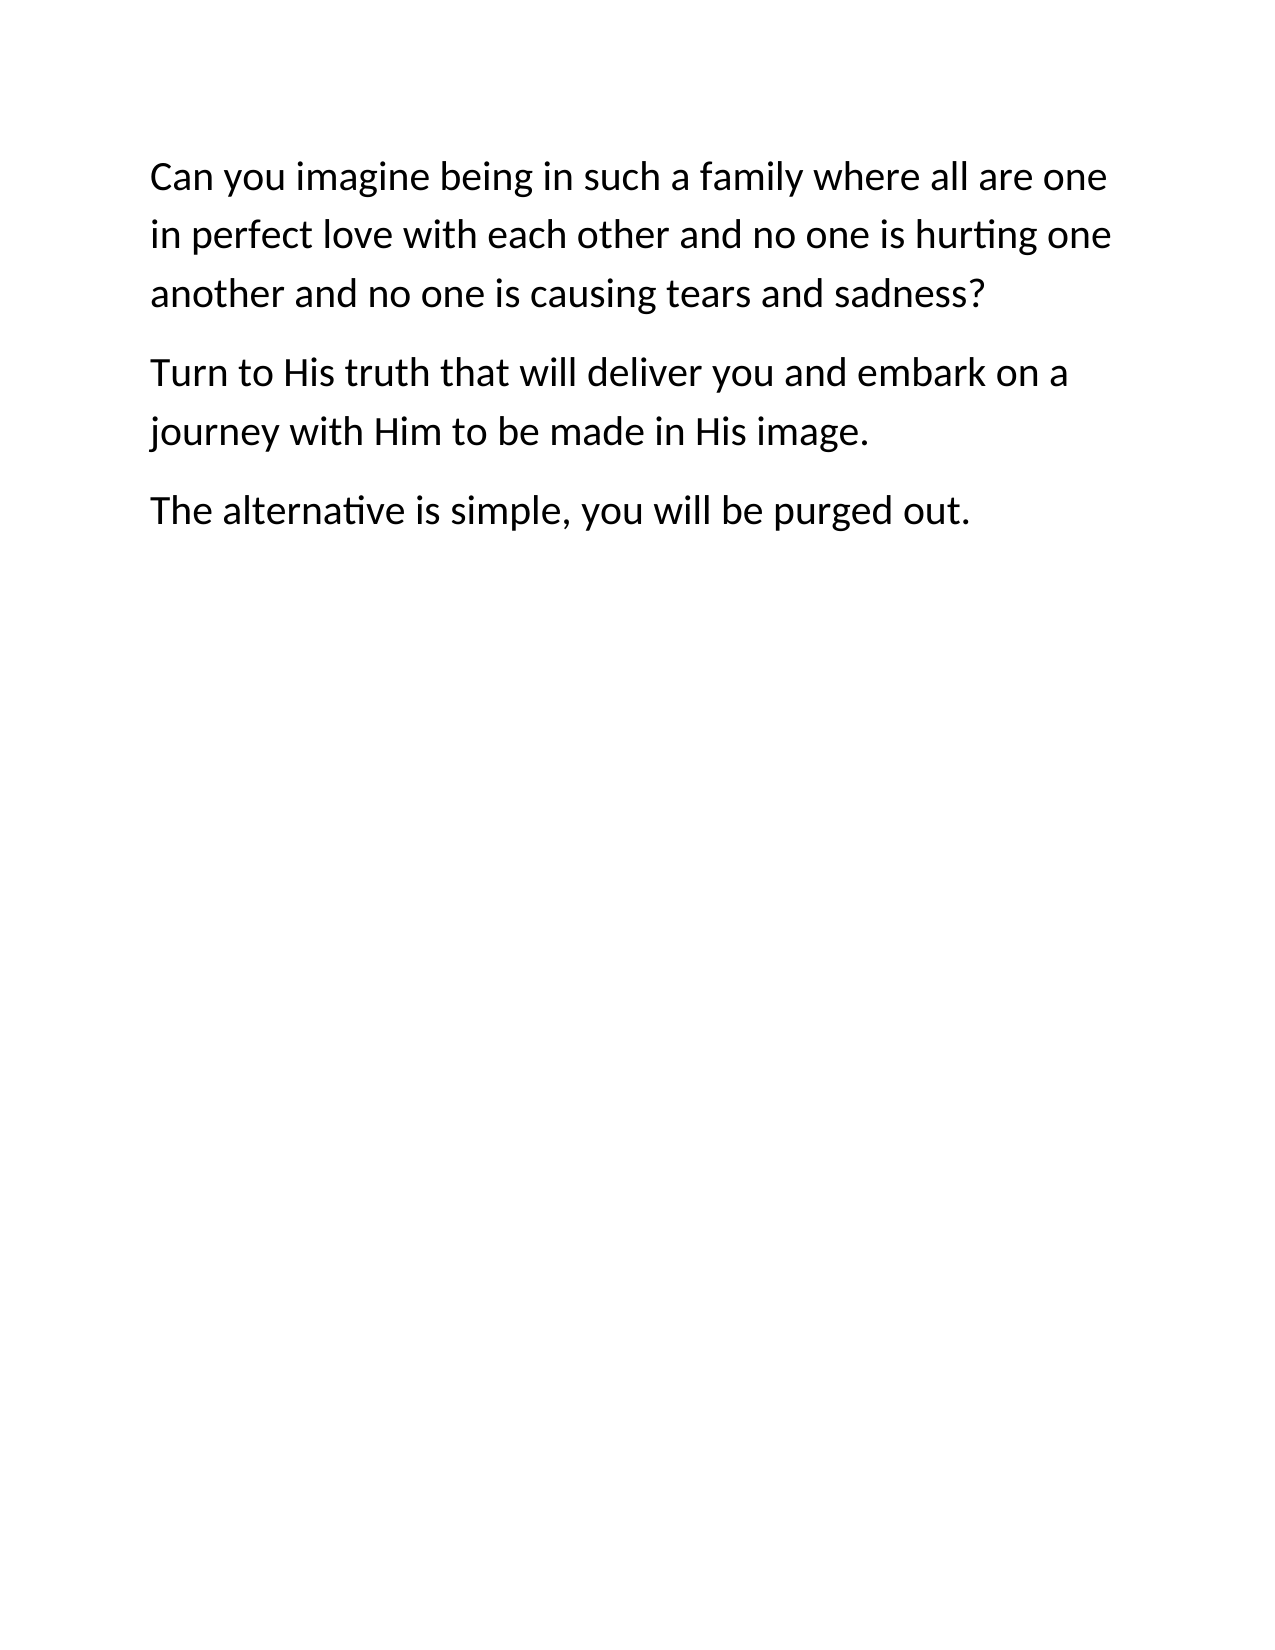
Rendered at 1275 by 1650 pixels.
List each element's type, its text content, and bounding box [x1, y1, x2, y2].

text The alternative is simple, you will be purged out. [150, 484, 1125, 535]
text Turn to His truth that will deliver you and embark on a journey with Him to be made in His image. [150, 346, 1125, 455]
text Can you imagine being in such a family where all are one in perfect love with each other and no one is hurting one another and no one is causing tears and sadness? [150, 150, 1125, 318]
